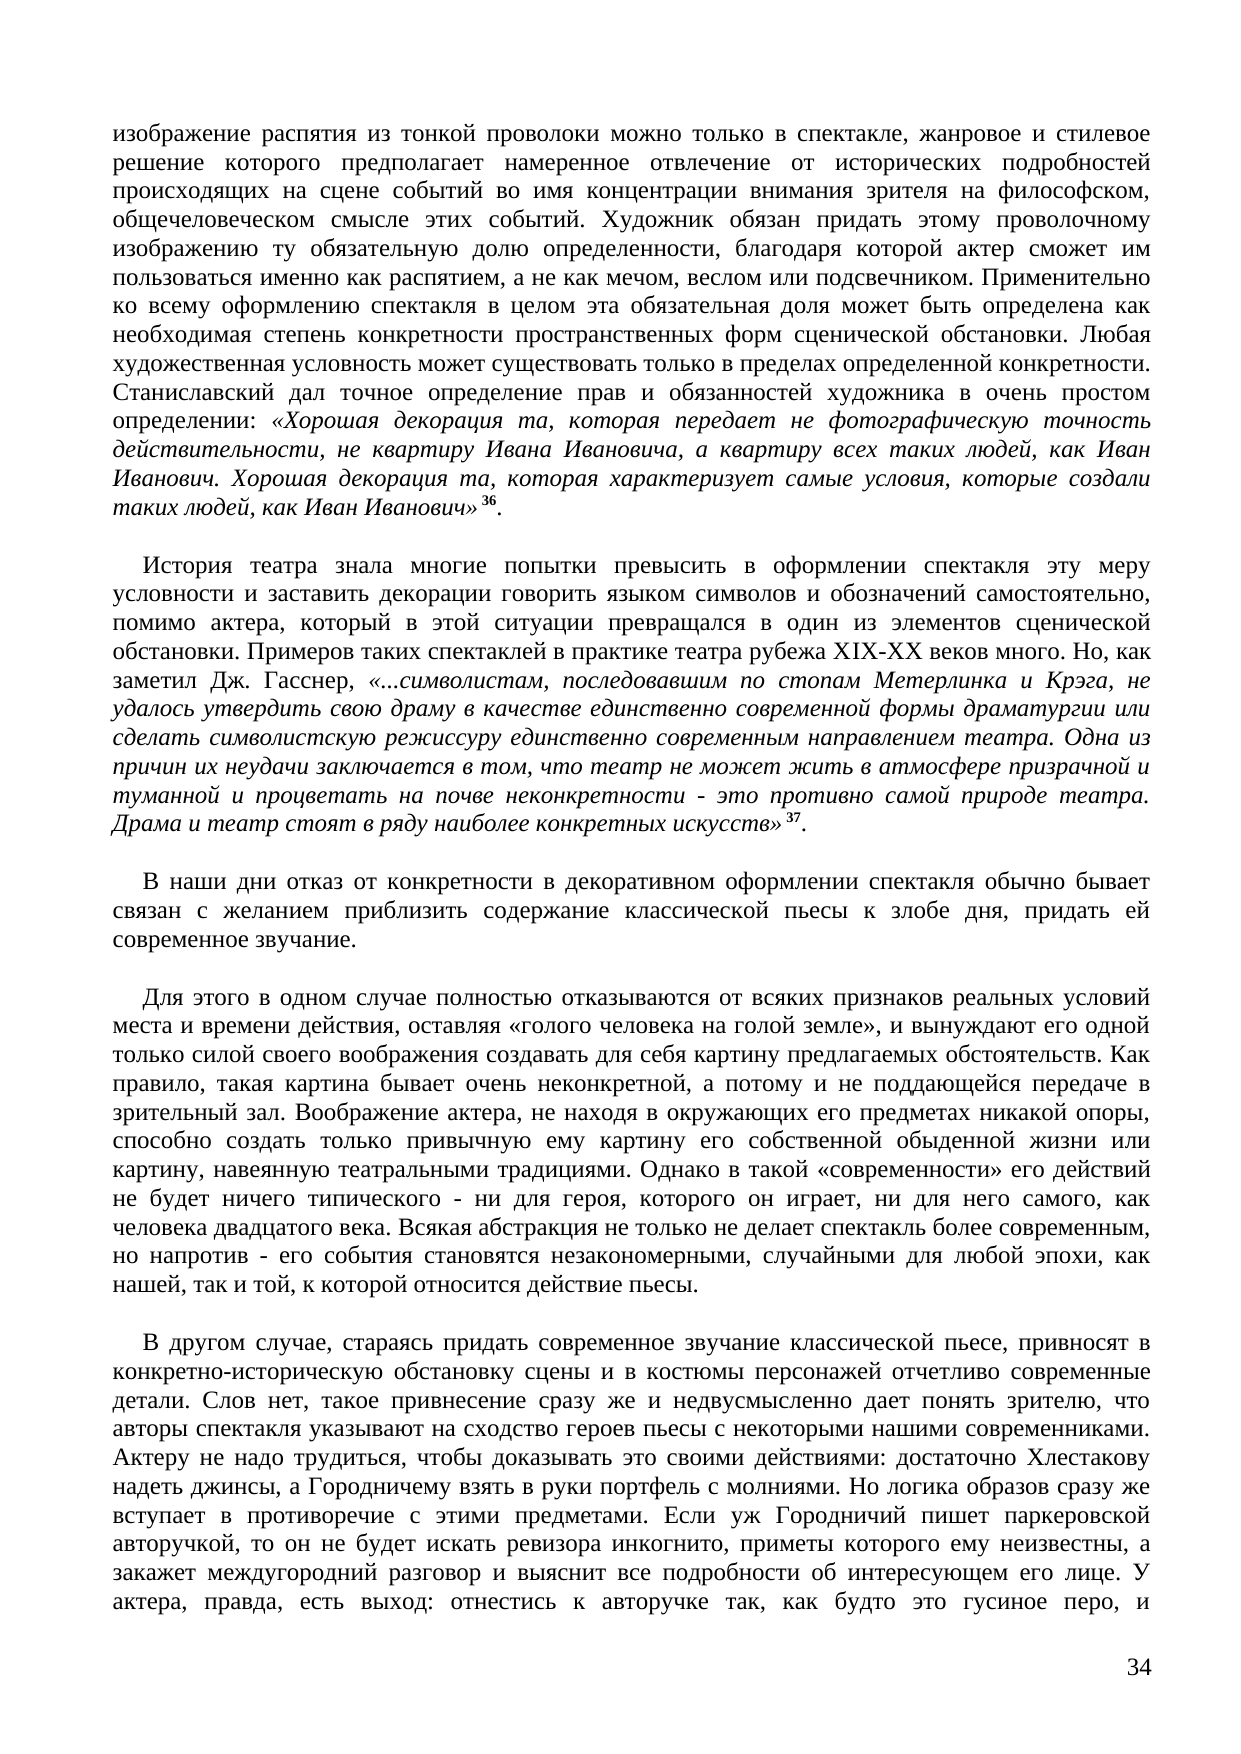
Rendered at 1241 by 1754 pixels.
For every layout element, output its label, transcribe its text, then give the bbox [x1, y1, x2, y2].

text История театра знала многие попытки превысить в оформлении спектакля эту меру условности и заставить декорации говорить языком символов и обозначений самостоятельно, помимо актера, который в этой ситуации превращался в один из элементов сценической обстановки. Примеров таких спектаклей в практике театра рубежа ХIХ-ХХ веков много. Но, как заметил Дж. Гасснер, «...символистам, последовавшим по стопам Метерлинка и Крэга, не удалось утвердить свою драму в качестве единственно современной формы драматургии или сделать символистскую режиссуру единственно современным направлением театра. Одна из причин их неудачи заключается в том, что театр не может жить в атмосфере призрачной и туманной и процветать на почве неконкретности - это противно самой природе театра. Драма и театр стоят в ряду наиболее конкретных искусств» 37. [112, 550, 1152, 837]
text В наши дни отказ от конкретности в декоративном оформлении спектакля обычно бывает связан с желанием приблизить содержание классической пьесы к злобе дня, придать ей современное звучание. [112, 866, 1152, 953]
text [112, 1327, 1152, 1615]
text Для этого в одном случае полностью отказываются от всяких признаков реальных условий места и времени действия, оставляя «голого человека на голой земле», и вынуждают его одной только силой своего воображения создавать для себя картину предлагаемых обстоятельств. Как правило, такая картина бывает очень неконкретной, а потому и не поддающейся передаче в зрительный зал. Воображение актера, не находя в окружающих его предметах никакой опоры, способно создать только привычную ему картину его собственной обыденной жизни или картину, навеянную театральными традициями. Однако в такой «современности» его действий не будет ничего типического - ни для героя, которого он играет, ни для него самого, как человека двадцатого века. Всякая абстракция не только не делает спектакль более современным, но напротив - его события становятся незакономерными, случайными для любой эпохи, как нашей, так и той, к которой относится действие пьесы. [112, 982, 1152, 1298]
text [112, 118, 1152, 521]
